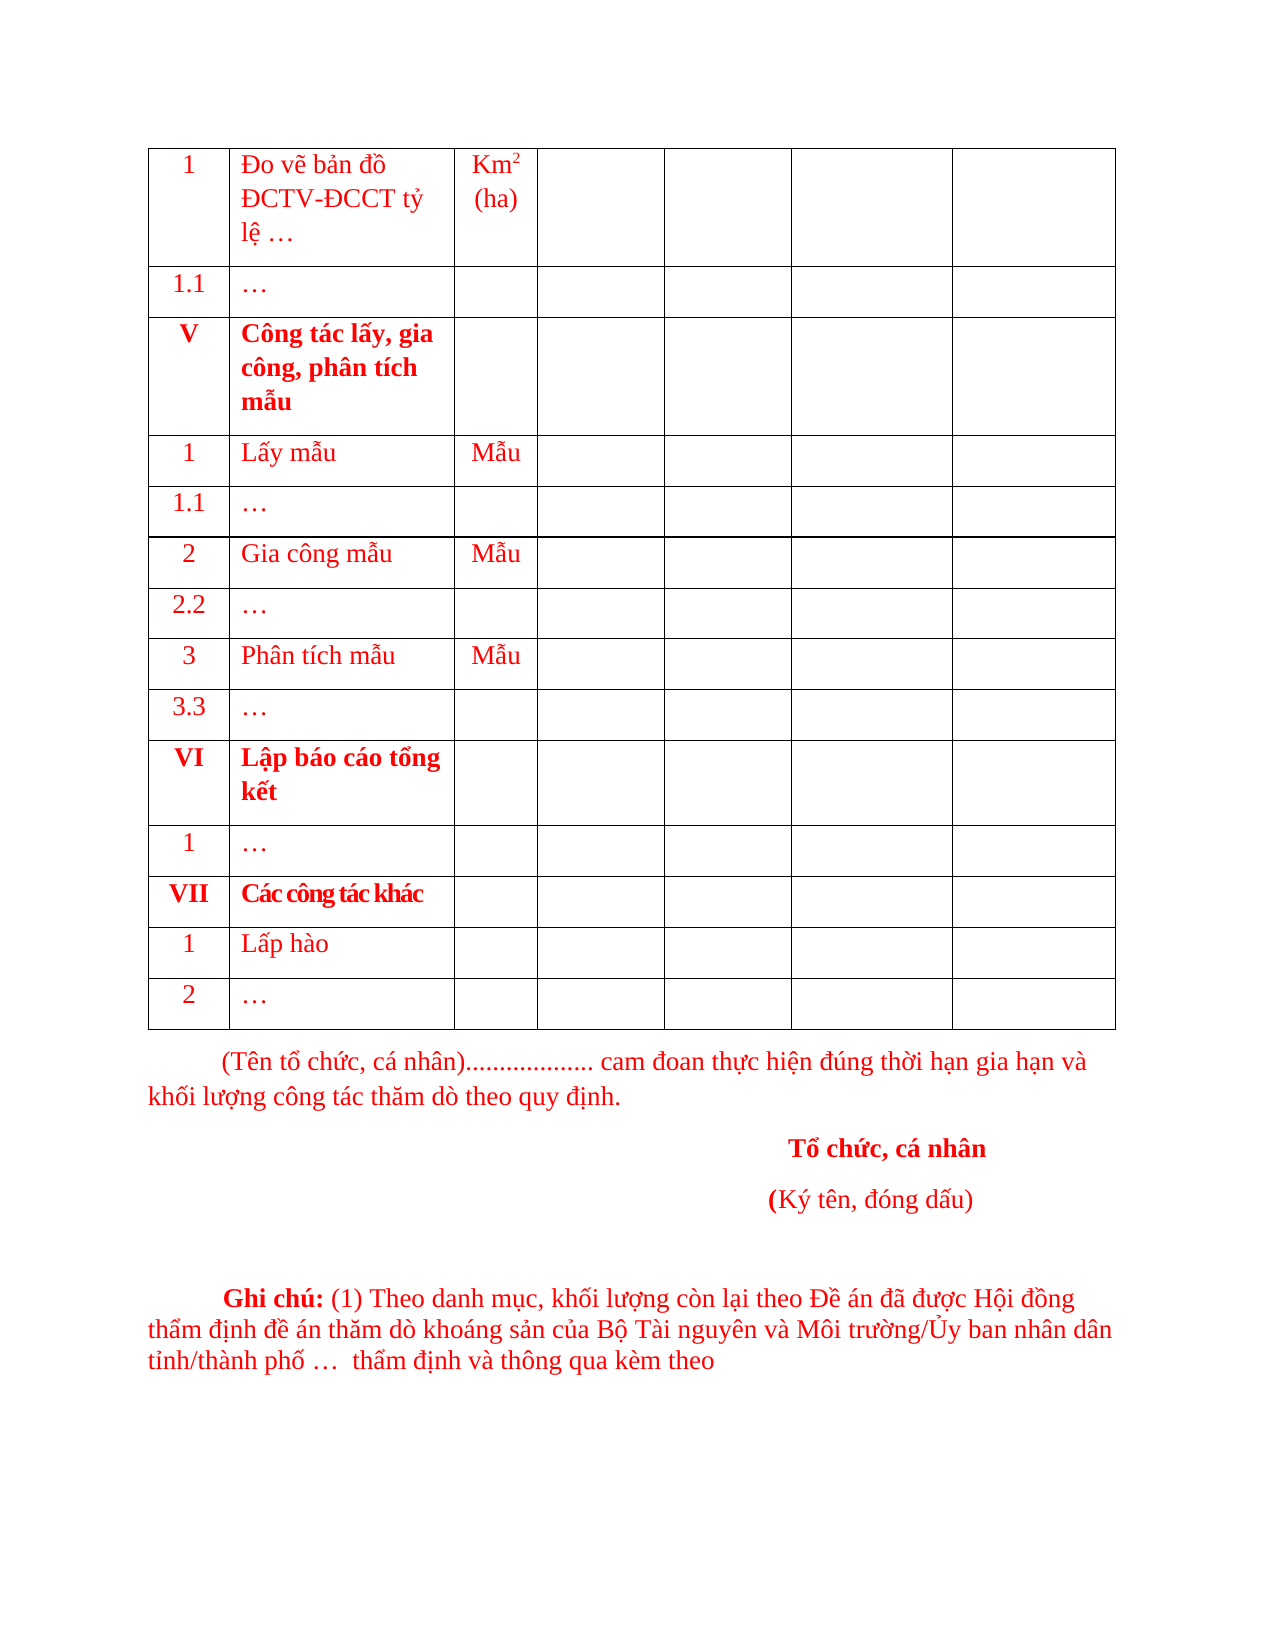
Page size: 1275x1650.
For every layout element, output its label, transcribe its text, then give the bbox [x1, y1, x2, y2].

table_cell [665, 826, 791, 876]
table_cell [792, 690, 952, 740]
table_cell [792, 741, 952, 825]
table_cell [792, 979, 952, 1028]
table_cell 2 [149, 538, 229, 587]
table_cell [953, 877, 1115, 927]
table_cell [792, 877, 952, 927]
text (Ký tên, đóng dấu) [148, 1182, 1127, 1215]
table_cell [792, 538, 952, 587]
table_cell Đo vẽ bản đồ ĐCTV-ĐCCT tỷ lệ … [230, 149, 454, 266]
table_cell [538, 979, 664, 1028]
table_cell [538, 928, 664, 977]
table_cell [953, 928, 1115, 977]
table_cell [538, 487, 664, 536]
table_cell [538, 436, 664, 486]
table_cell [792, 928, 952, 977]
table_cell [538, 267, 664, 317]
table_cell [455, 741, 537, 825]
table_cell [953, 826, 1115, 876]
table_cell 1 [149, 826, 229, 876]
table_cell [953, 487, 1115, 536]
text Tổ chức, cá nhân [148, 1129, 1127, 1165]
table_cell [665, 149, 791, 266]
table_cell 3 [149, 639, 229, 689]
table_cell VI [149, 741, 229, 825]
table_cell [792, 639, 952, 689]
table_cell [538, 741, 664, 825]
table_cell [538, 589, 664, 638]
table_cell [953, 436, 1115, 486]
table_cell 1 [149, 436, 229, 486]
table_cell [665, 487, 791, 536]
table_cell [455, 589, 537, 638]
table_cell [792, 149, 952, 266]
table_cell [538, 826, 664, 876]
table_cell [455, 877, 537, 927]
table_cell Lấy mẫu [230, 436, 454, 486]
table_cell Mẫu [455, 538, 537, 587]
table_cell [455, 826, 537, 876]
table_cell [455, 979, 537, 1028]
table_cell … [230, 487, 454, 536]
table_cell [455, 487, 537, 536]
table_cell [953, 589, 1115, 638]
table_cell 1.1 [149, 267, 229, 317]
table_cell Km2 (ha) [455, 149, 537, 266]
table_cell Mẫu [455, 436, 537, 486]
table_cell … [230, 589, 454, 638]
table_cell [538, 318, 664, 434]
text Ghi chú: (1) Theo danh mục, khối lượng còn lại theo Đề án đã được Hội đồng thẩm định đề án thăm dò khoáng sản của Bộ Tài nguyên và Môi trường/Ủy ban nhân dân tỉnh/thành phố … thẩm định và thông qua kèm theo [148, 1282, 1127, 1375]
table_cell [538, 538, 664, 587]
table_cell 2.2 [149, 589, 229, 638]
table_cell [455, 318, 537, 434]
table_cell 2 [149, 979, 229, 1028]
table_cell [792, 589, 952, 638]
table_cell [792, 318, 952, 434]
table_cell … [230, 267, 454, 317]
table_cell [538, 690, 664, 740]
table_cell [953, 318, 1115, 434]
table_cell [665, 589, 791, 638]
table_cell [665, 979, 791, 1028]
table_cell Mẫu [455, 639, 537, 689]
table_cell [665, 690, 791, 740]
table_cell [792, 826, 952, 876]
table_cell Lấp hào [230, 928, 454, 977]
table_cell [953, 690, 1115, 740]
table_cell [792, 487, 952, 536]
table_cell [665, 318, 791, 434]
table_cell [455, 928, 537, 977]
table_cell [665, 538, 791, 587]
table_cell [665, 639, 791, 689]
table_cell [538, 149, 664, 266]
table_cell Các công tác khác [230, 877, 454, 927]
table_cell [953, 267, 1115, 317]
table_cell … [230, 690, 454, 740]
table_cell 1 [149, 149, 229, 266]
table_cell [953, 538, 1115, 587]
table_cell [665, 877, 791, 927]
table_cell 1.1 [149, 487, 229, 536]
table_cell … [230, 826, 454, 876]
table_cell [455, 690, 537, 740]
table_cell [665, 741, 791, 825]
table_cell [538, 639, 664, 689]
table_cell 3.3 [149, 690, 229, 740]
table_cell Lập báo cáo tổng kết [230, 741, 454, 825]
table_cell [953, 979, 1115, 1028]
table_cell [953, 149, 1115, 266]
table_cell [665, 267, 791, 317]
table_cell [538, 877, 664, 927]
table_cell [792, 436, 952, 486]
table_cell V [149, 318, 229, 434]
table_cell Gia công mẫu [230, 538, 454, 587]
table_cell [665, 928, 791, 977]
table_cell [455, 267, 537, 317]
table_cell [953, 639, 1115, 689]
table_cell Phân tích mẫu [230, 639, 454, 689]
table_cell VII [149, 877, 229, 927]
table_cell [665, 436, 791, 486]
table_cell … [230, 979, 454, 1028]
table_cell [792, 267, 952, 317]
table_cell [953, 741, 1115, 825]
table_cell 1 [149, 928, 229, 977]
table_cell Công tác lấy, gia công, phân tích mẫu [230, 318, 454, 434]
text (Tên tổ chức, cá nhân)................... cam đoan thực hiện đúng thời hạn gia hạn và khối lượng công tác thăm dò theo quy định. [148, 1042, 1127, 1113]
